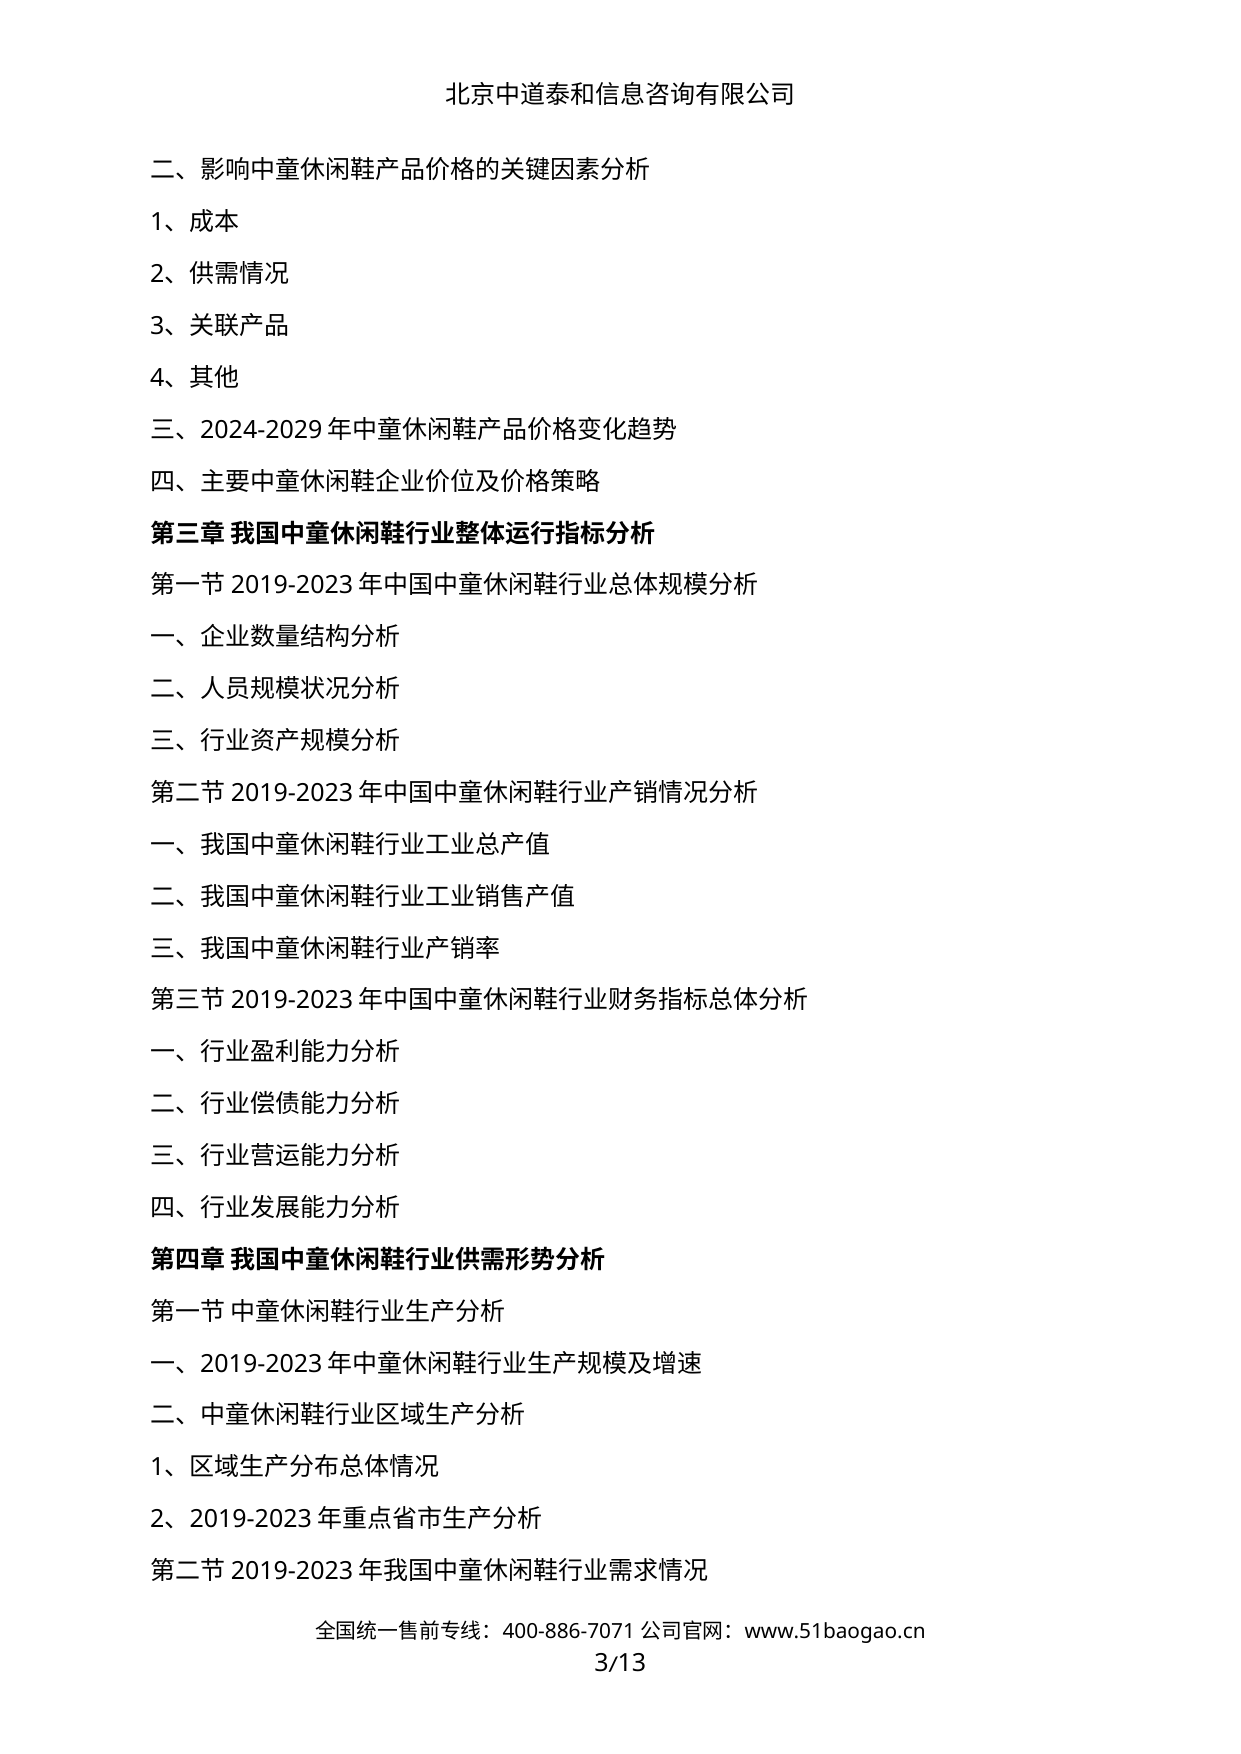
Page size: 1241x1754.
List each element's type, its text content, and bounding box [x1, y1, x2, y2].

text 三、行业资产规模分析 [150, 721, 1090, 757]
text 1、成本 [150, 202, 1090, 238]
text 一、2019-2023年中童休闲鞋行业生产规模及增速 [150, 1343, 1090, 1379]
text 二、影响中童休闲鞋产品价格的关键因素分析 [150, 150, 1090, 186]
text 第三章 我国中童休闲鞋行业整体运行指标分析 [150, 513, 1090, 549]
text 2、供需情况 [150, 254, 1090, 290]
text 二、中童休闲鞋行业区域生产分析 [150, 1395, 1090, 1431]
text 一、我国中童休闲鞋行业工业总产值 [150, 824, 1090, 861]
text 4、其他 [150, 357, 1090, 394]
text 四、主要中童休闲鞋企业价位及价格策略 [150, 461, 1090, 497]
text 二、行业偿债能力分析 [150, 1084, 1090, 1120]
text 第二节 2019-2023年我国中童休闲鞋行业需求情况 [150, 1551, 1090, 1587]
text 第三节 2019-2023年中国中童休闲鞋行业财务指标总体分析 [150, 980, 1090, 1016]
text 三、我国中童休闲鞋行业产销率 [150, 928, 1090, 964]
text 三、行业营运能力分析 [150, 1136, 1090, 1172]
text 3、关联产品 [150, 306, 1090, 342]
text 一、企业数量结构分析 [150, 617, 1090, 653]
text 一、行业盈利能力分析 [150, 1032, 1090, 1068]
text 三、2024-2029年中童休闲鞋产品价格变化趋势 [150, 409, 1090, 446]
text 1、区域生产分布总体情况 [150, 1447, 1090, 1483]
text 二、人员规模状况分析 [150, 669, 1090, 705]
text 四、行业发展能力分析 [150, 1187, 1090, 1224]
text 二、我国中童休闲鞋行业工业销售产值 [150, 876, 1090, 912]
text 第二节 2019-2023年中国中童休闲鞋行业产销情况分析 [150, 772, 1090, 809]
text 第一节 中童休闲鞋行业生产分析 [150, 1291, 1090, 1327]
text 2、2019-2023年重点省市生产分析 [150, 1499, 1090, 1535]
text 第四章 我国中童休闲鞋行业供需形势分析 [150, 1239, 1090, 1276]
text 第一节 2019-2023年中国中童休闲鞋行业总体规模分析 [150, 565, 1090, 601]
